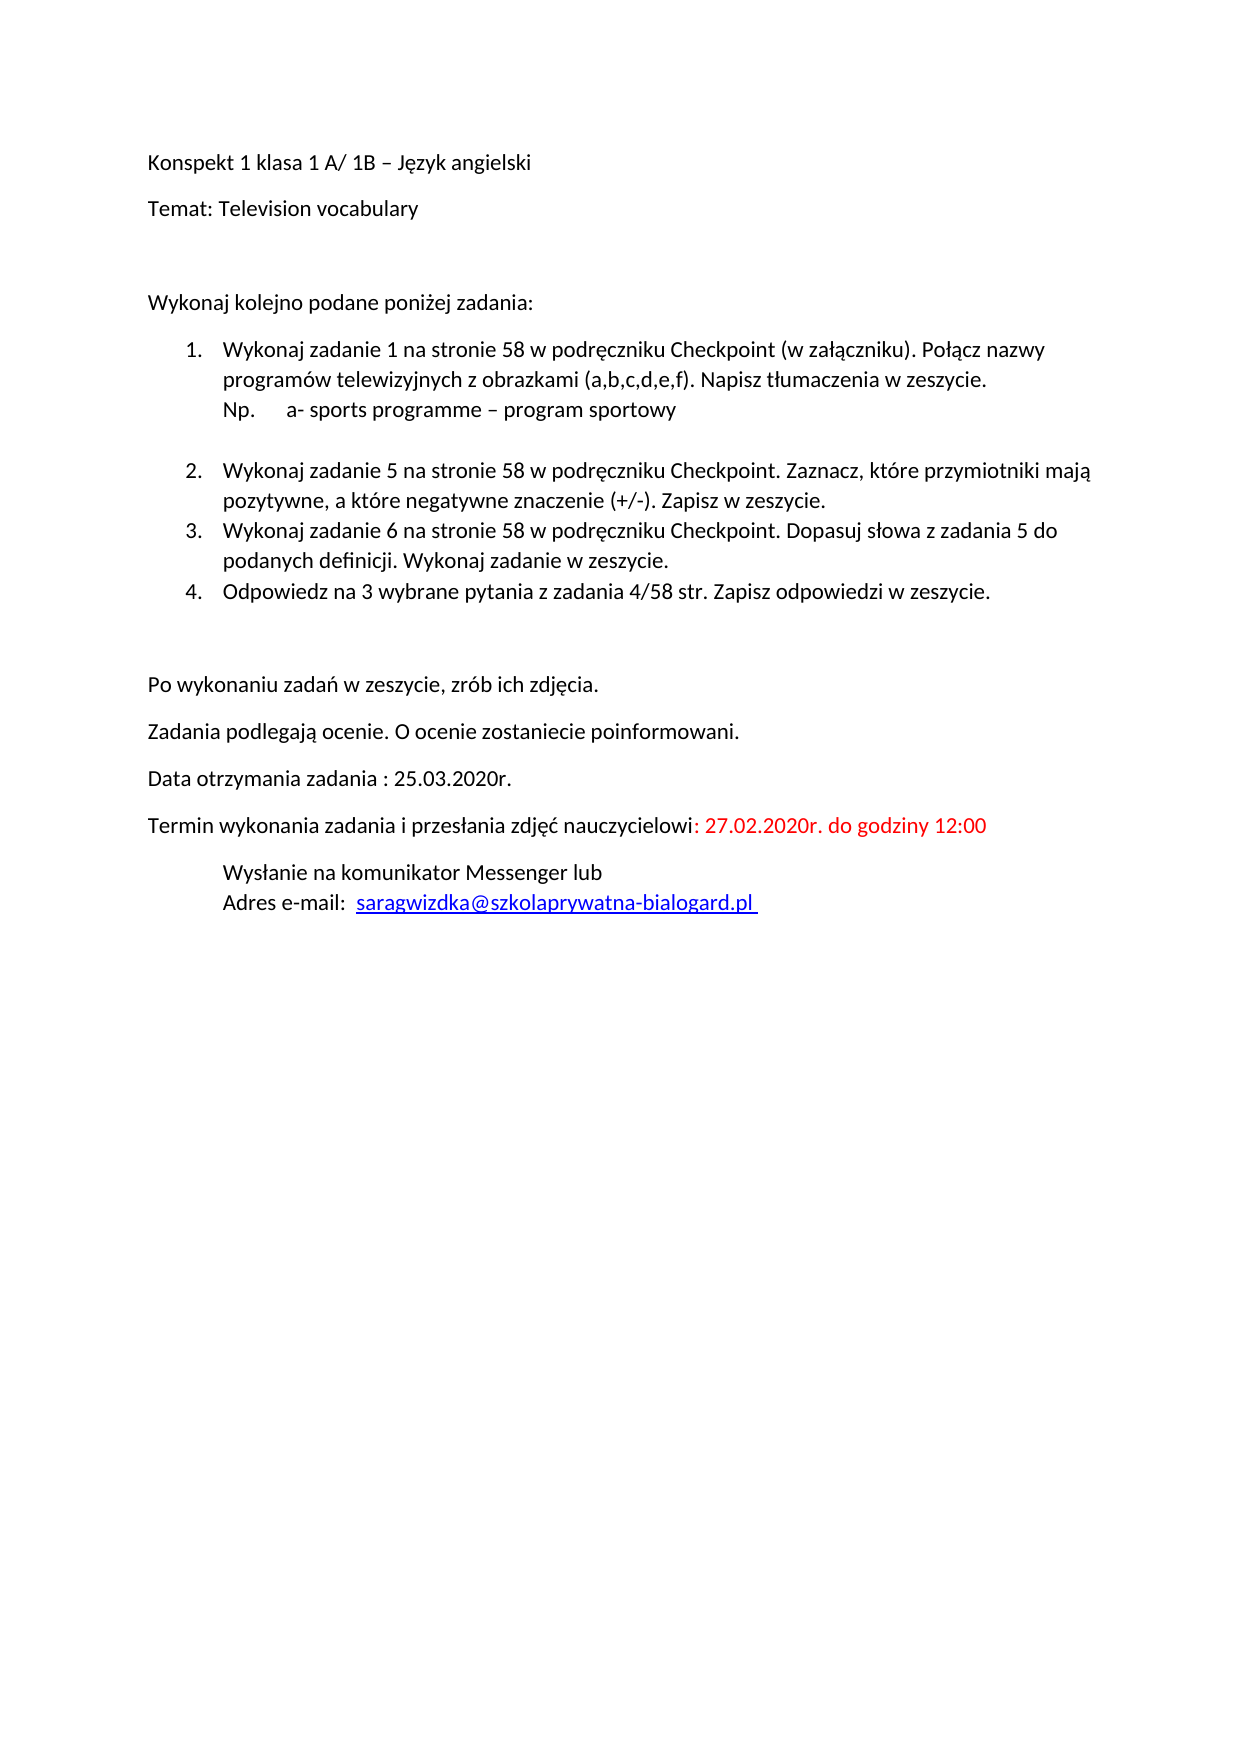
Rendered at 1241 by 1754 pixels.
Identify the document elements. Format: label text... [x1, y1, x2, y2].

text Termin wykonania zadania i przesłania zdjęć nauczycielowi: 27.02.2020r. do godziny 12:00 [148, 811, 1093, 839]
text Zadania podlegają ocenie. O ocenie zostaniecie poinformowani. [148, 717, 1093, 745]
list Np. a- sports programme – program sportowy [223, 396, 1093, 423]
list Wysłanie na komunikator Messenger lub [223, 858, 1093, 886]
text Konspekt 1 klasa 1 A/ 1B – Język angielski [148, 148, 1093, 176]
list Wykonaj zadanie 6 na stronie 58 w podręczniku Checkpoint. Dopasuj słowa z zadania 5 do podanych definicji. Wykonaj zadanie w zeszycie. [185, 516, 1093, 574]
list Wykonaj zadanie 5 na stronie 58 w podręczniku Checkpoint. Zaznacz, które przymiotniki mają pozytywne, a które negatywne znaczenie (+/-). Zapisz w zeszycie. [185, 456, 1093, 514]
text Temat: Television vocabulary [148, 194, 1093, 222]
text Data otrzymania zadania : 25.03.2020r. [148, 764, 1093, 792]
list Wykonaj zadanie 1 na stronie 58 w podręczniku Checkpoint (w załączniku). Połącz nazwy programów telewizyjnych z obrazkami (a,b,c,d,e,f). Napisz tłumaczenia w zeszycie. [185, 335, 1093, 393]
text Po wykonaniu zadań w zeszycie, zrób ich zdjęcia. [148, 671, 1093, 698]
text Wykonaj kolejno podane poniżej zadania: [148, 288, 1093, 316]
list Odpowiedz na 3 wybrane pytania z zadania 4/58 str. Zapisz odpowiedzi w zeszycie. [185, 577, 1093, 605]
list Adres e-mail: saragwizdka@szkolaprywatna-bialogard.pl [223, 888, 1093, 916]
